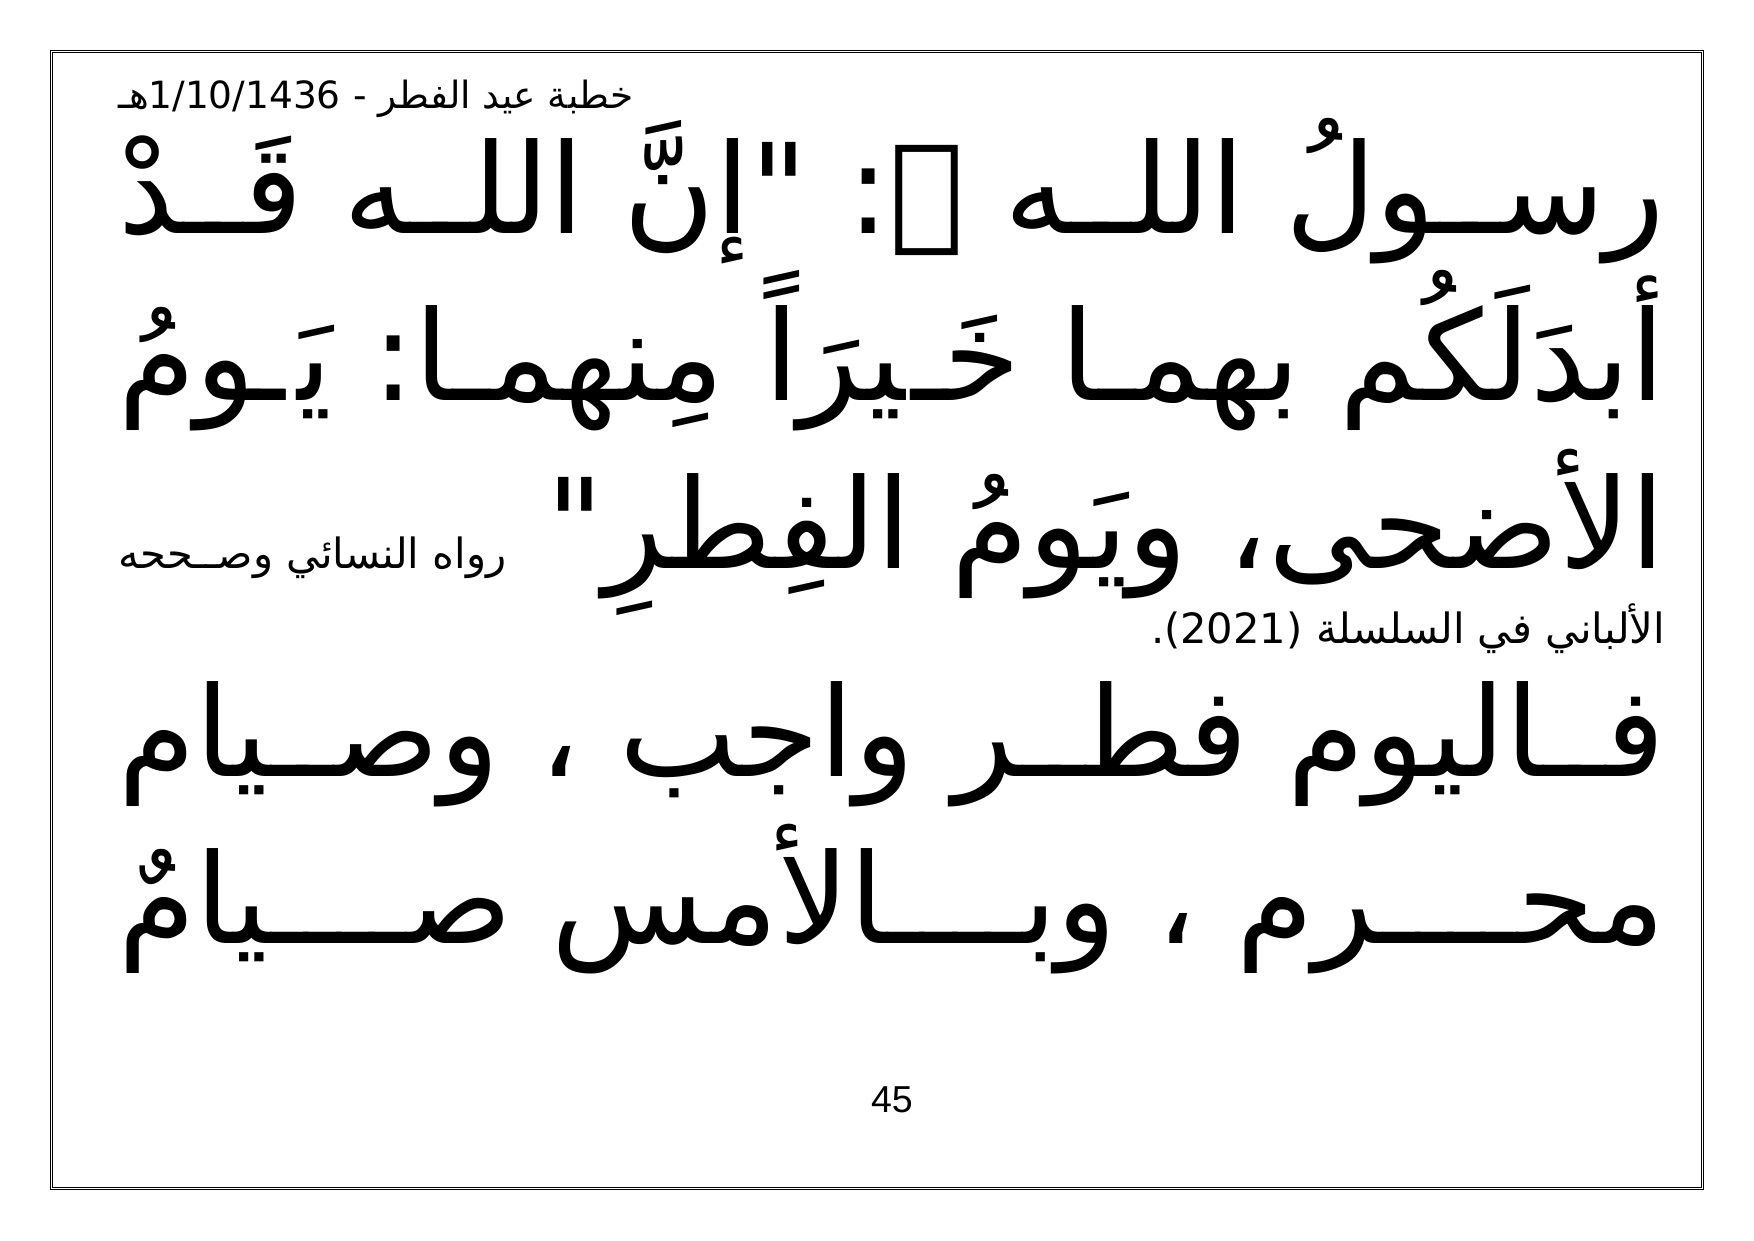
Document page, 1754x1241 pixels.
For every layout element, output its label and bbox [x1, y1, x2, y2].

text [118, 660, 1665, 973]
text [118, 117, 1665, 653]
